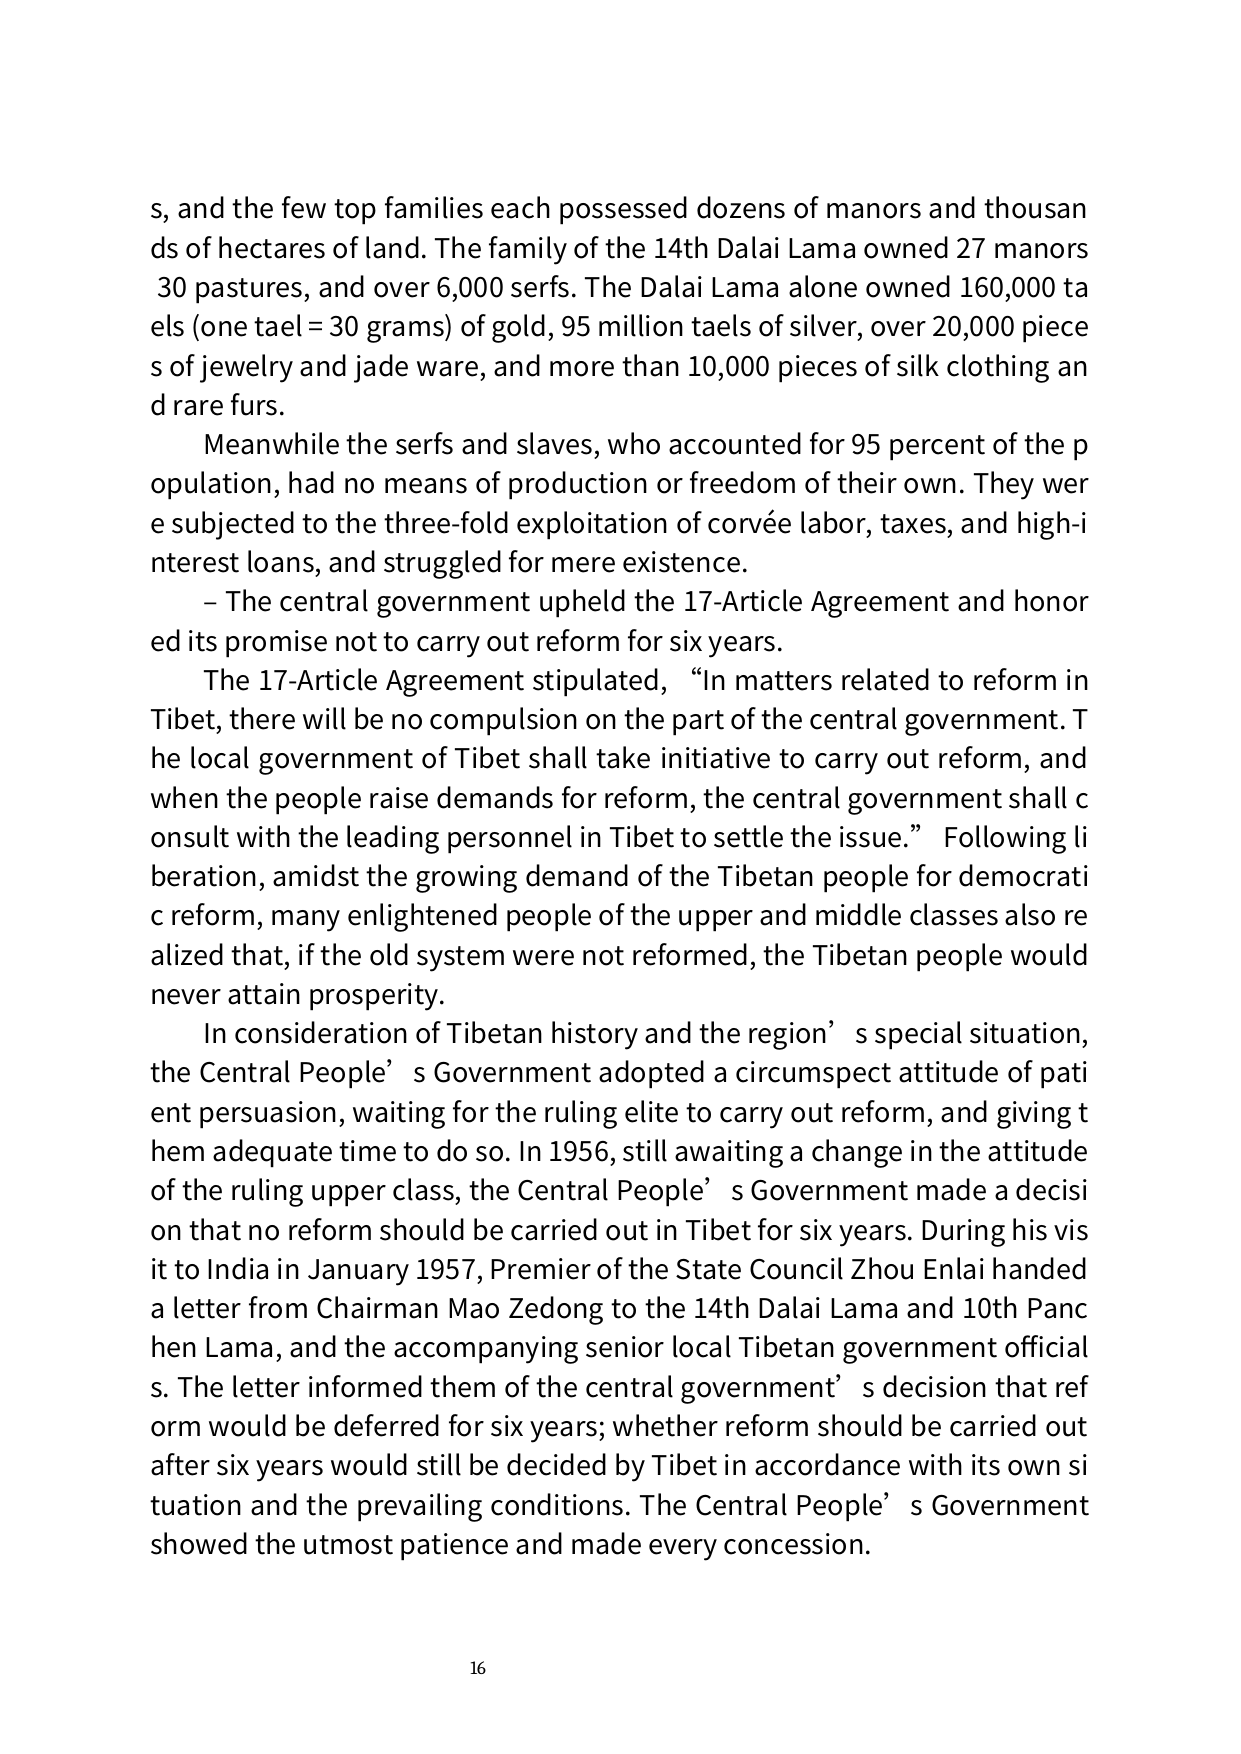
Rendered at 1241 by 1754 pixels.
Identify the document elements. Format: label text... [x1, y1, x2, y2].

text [150, 187, 1090, 423]
text The 17-Article Agreement stipulated, “In matters related to reform in Tibet, there will be no compulsion on the part of the central government. The local government of Tibet shall take initiative to carry out reform, and when the people raise demands for reform, the central government shall consult with the leading personnel in Tibet to settle the issue.” Following liberation, amidst the growing demand of the Tibetan people for democratic reform, many enlightened people of the upper and middle classes also realized that, if the old system were not reformed, the Tibetan people would never attain prosperity. [150, 659, 1090, 1012]
text – The central government upheld the 17-Article Agreement and honored its promise not to carry out reform for six years. [150, 580, 1090, 659]
text In consideration of Tibetan history and the region’s special situation, the Central People’s Government adopted a circumspect attitude of patient persuasion, waiting for the ruling elite to carry out reform, and giving them adequate time to do so. In 1956, still awaiting a change in the attitude of the ruling upper class, the Central People’s Government made a decision that no reform should be carried out in Tibet for six years. During his visit to India in January 1957, Premier of the State Council Zhou Enlai handed a letter from Chairman Mao Zedong to the 14th Dalai Lama and 10th Panchen Lama, and the accompanying senior local Tibetan government officials. The letter informed them of the central government’s decision that reform would be deferred for six years; whether reform should be carried out after six years would still be decided by Tibet in accordance with its own situation and the prevailing conditions. The Central People’s Government showed the utmost patience and made every concession. [150, 1012, 1090, 1562]
text Meanwhile the serfs and slaves, who accounted for 95 percent of the population, had no means of production or freedom of their own. They were subjected to the three-fold exploitation of corvée labor, taxes, and high-interest loans, and struggled for mere existence. [150, 423, 1090, 580]
